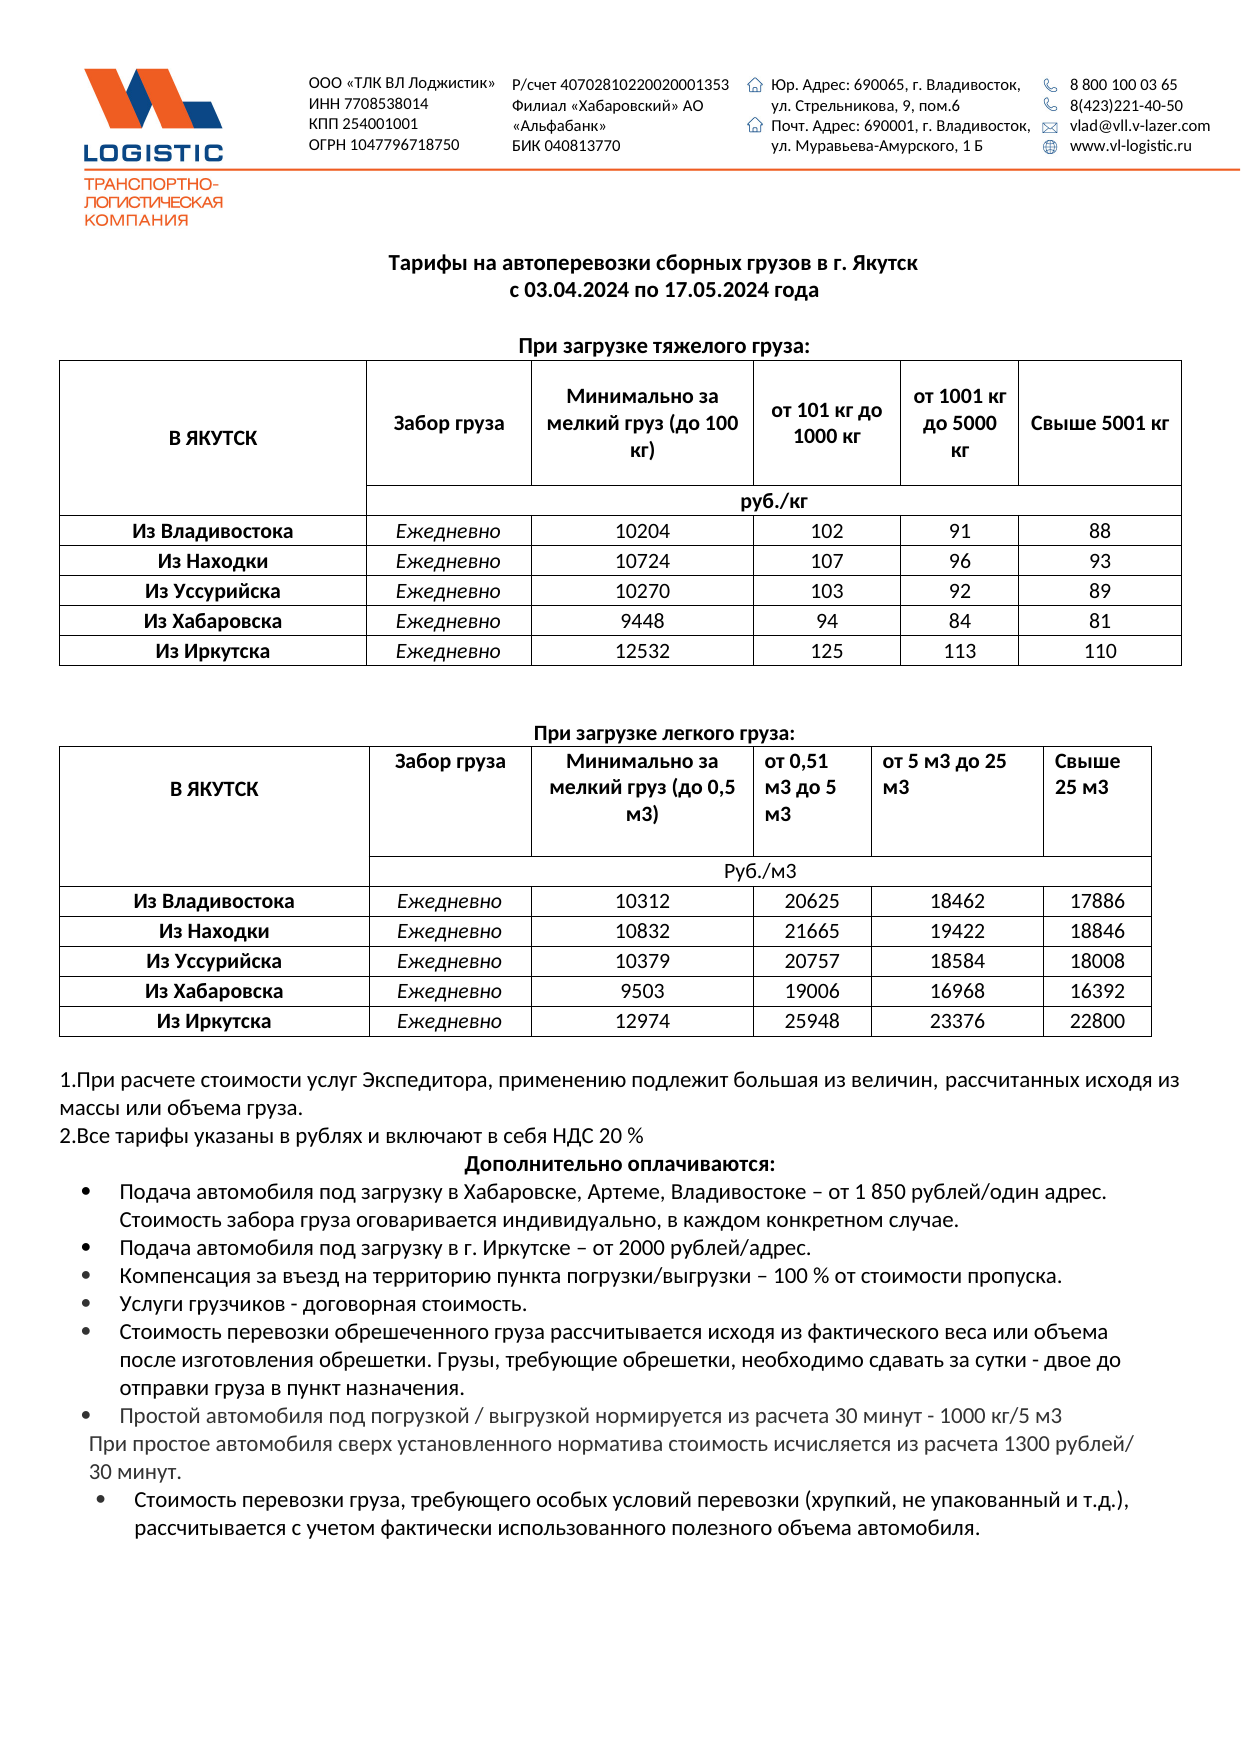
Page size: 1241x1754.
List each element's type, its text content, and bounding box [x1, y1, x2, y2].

table_header Минимально за мелкий груз (до 0,5 м3) [532, 747, 753, 856]
table_cell Из Иркутска [60, 636, 366, 665]
table_cell 110 [1019, 636, 1181, 665]
table_cell 84 [901, 606, 1018, 635]
table_cell 20625 [754, 887, 871, 916]
table_cell 103 [754, 576, 900, 605]
text Дополнительно оплачиваются: [88, 1149, 1152, 1177]
text Тарифы на автоперевозки сборных грузов в г. Якутск [177, 248, 1152, 276]
table_cell 88 [1019, 516, 1181, 545]
table_cell 18584 [872, 947, 1043, 976]
table_cell Ежедневно [367, 516, 531, 545]
table_cell 113 [901, 636, 1018, 665]
text При простое автомобиля сверх установленного норматива стоимость исчисляется из расчета 1300 рублей/ 30 минут. [88, 1429, 1152, 1485]
table_cell Ежедневно [370, 887, 531, 916]
table_cell 92 [901, 576, 1018, 605]
table_cell Из Иркутска [60, 1007, 369, 1036]
list Компенсация за въезд на территорию пункта погрузки/выгрузки – 100 % от стоимости пропуска. [82, 1261, 1152, 1289]
text При загрузке тяжелого груза: [177, 332, 1152, 360]
table_cell 10724 [532, 546, 753, 575]
table_header Свыше 5001 кг [1019, 361, 1181, 485]
table_cell Из Находки [60, 917, 369, 946]
table_cell 10204 [532, 516, 753, 545]
table_cell 22800 [1044, 1007, 1151, 1036]
table_cell Ежедневно [370, 917, 531, 946]
table_cell 91 [901, 516, 1018, 545]
text с 03.04.2024 по 17.05.2024 года [177, 276, 1152, 304]
table_cell 16968 [872, 977, 1043, 1006]
table_cell 9503 [532, 977, 753, 1006]
table_header Минимально за мелкий груз (до 100 кг) [532, 361, 753, 485]
table_header Забор груза [370, 747, 531, 856]
table_cell 12532 [532, 636, 753, 665]
table_cell 23376 [872, 1007, 1043, 1036]
list Услуги грузчиков - договорная стоимость. [82, 1289, 1152, 1317]
list Подача автомобиля под загрузку в Хабаровске, Артеме, Владивостоке – от 1 850 рублей/один адрес. Стоимость забора груза оговаривается индивидуально, в каждом конкретном случае. [82, 1177, 1152, 1233]
list Простой автомобиля под погрузкой / выгрузкой нормируется из расчета 30 минут - 1000 кг/5 м3 [82, 1401, 1152, 1429]
table_cell Руб./м3 [370, 857, 1151, 886]
table_cell 94 [754, 606, 900, 635]
table_cell Из Уссурийска [60, 576, 366, 605]
table_header Забор груза [367, 361, 531, 485]
table_cell Ежедневно [370, 977, 531, 1006]
table_cell 96 [901, 546, 1018, 575]
table_cell 19422 [872, 917, 1043, 946]
table_cell 18462 [872, 887, 1043, 916]
table_header В ЯКУТСК [60, 361, 366, 515]
table_cell 25948 [754, 1007, 871, 1036]
list Стоимость перевозки груза, требующего особых условий перевозки (хрупкий, не упакованный и т.д.), рассчитывается с учетом фактически использованного полезного объема автомобиля. [97, 1485, 1152, 1541]
table_cell 93 [1019, 546, 1181, 575]
table_cell Ежедневно [367, 546, 531, 575]
list Подача автомобиля под загрузку в г. Иркутске – от 2000 рублей/адрес. [82, 1233, 1152, 1261]
table_cell 10270 [532, 576, 753, 605]
table_header В ЯКУТСК [60, 747, 369, 886]
table_cell Из Хабаровска [60, 977, 369, 1006]
table_cell 10312 [532, 887, 753, 916]
table_cell 89 [1019, 576, 1181, 605]
table_cell 19006 [754, 977, 871, 1006]
text 2.Все тарифы указаны в рублях и включают в себя НДС 20 % [59, 1121, 1152, 1149]
table_cell 10832 [532, 917, 753, 946]
table_header от 1001 кг до 5000 кг [901, 361, 1018, 485]
table_cell Из Владивостока [60, 887, 369, 916]
table_cell 125 [754, 636, 900, 665]
table_cell Ежедневно [367, 576, 531, 605]
table_cell Из Находки [60, 546, 366, 575]
table_cell 20757 [754, 947, 871, 976]
table_header от 5 м3 до 25 м3 [872, 747, 1043, 856]
table_header от 101 кг до 1000 кг [754, 361, 900, 485]
list Стоимость перевозки обрешеченного груза рассчитывается исходя из фактического веса или объема после изготовления обрешетки. Грузы, требующие обрешетки, необходимо сдавать за сутки - двое до отправки груза в пункт назначения. [82, 1317, 1152, 1401]
table_cell 102 [754, 516, 900, 545]
table_cell 10379 [532, 947, 753, 976]
table_cell Ежедневно [367, 606, 531, 635]
table_cell 9448 [532, 606, 753, 635]
table_cell Ежедневно [370, 1007, 531, 1036]
text При загрузке легкого груза: [177, 719, 1152, 746]
table_cell Ежедневно [367, 636, 531, 665]
table_header Свыше 25 м3 [1044, 747, 1151, 856]
table_header от 0,51 м3 до 5 м3 [754, 747, 871, 856]
table_cell Из Владивостока [60, 516, 366, 545]
table_cell Ежедневно [370, 947, 531, 976]
table_cell Из Уссурийска [60, 947, 369, 976]
text 1.При расчете стоимости услуг Экспедитора, применению подлежит большая из величин, рассчитанных исходя из массы или объема груза. [59, 1065, 1196, 1121]
table_cell 21665 [754, 917, 871, 946]
table_cell 12974 [532, 1007, 753, 1036]
table_cell 17886 [1044, 887, 1151, 916]
table_cell 107 [754, 546, 900, 575]
table_cell руб./кг [367, 486, 1181, 515]
table_cell 81 [1019, 606, 1181, 635]
picture [0, 0, 1241, 249]
table_cell 16392 [1044, 977, 1151, 1006]
table_cell Из Хабаровска [60, 606, 366, 635]
table_cell 18846 [1044, 917, 1151, 946]
table_cell 18008 [1044, 947, 1151, 976]
